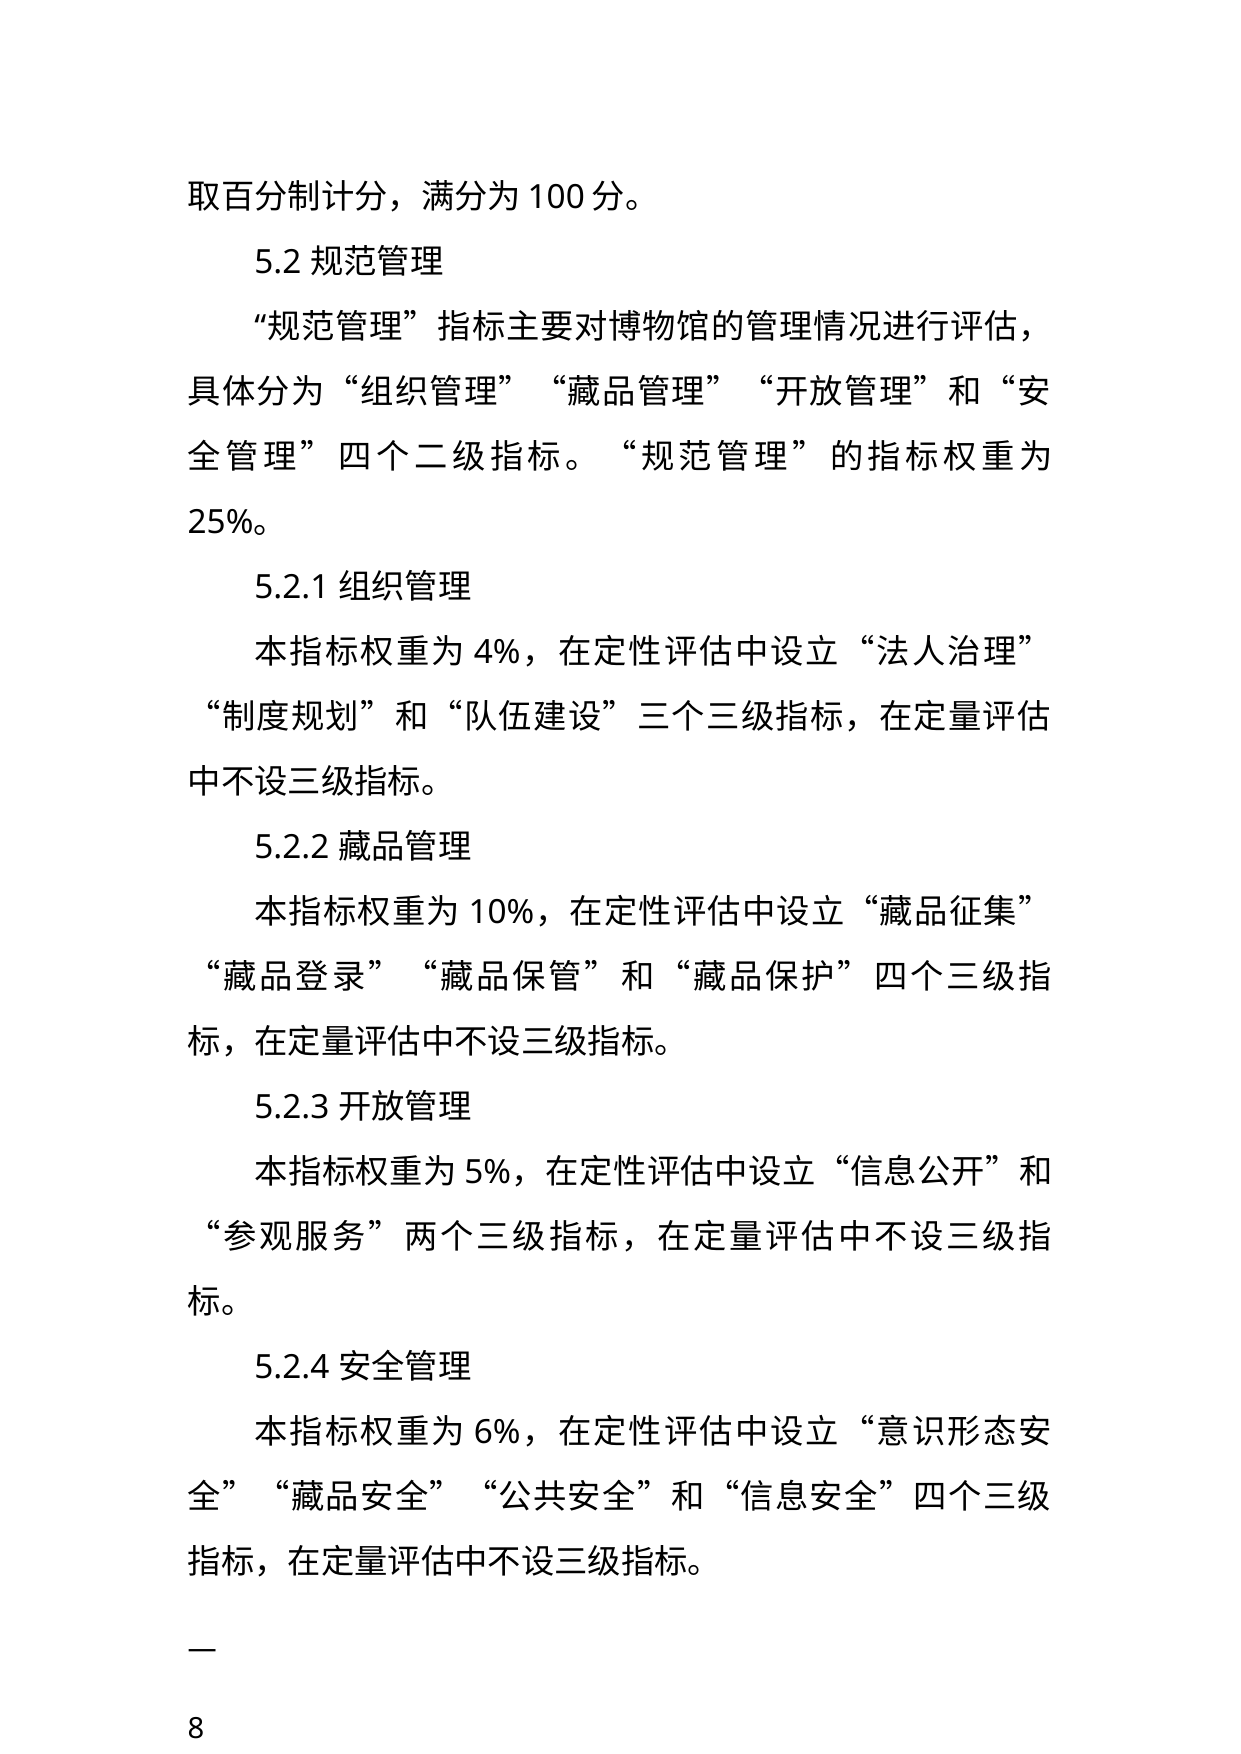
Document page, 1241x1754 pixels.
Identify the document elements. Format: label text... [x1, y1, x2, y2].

text 本指标权重为6%，在定性评估中设立“意识形态安全”“藏品安全”“公共安全”和“信息安全”四个三级指标，在定量评估中不设三级指标。 [187, 1397, 1053, 1592]
text 5.2.4 安全管理 [187, 1332, 1053, 1397]
text “规范管理”指标主要对博物馆的管理情况进行评估，具体分为“组织管理”“藏品管理”“开放管理”和“安全管理”四个二级指标。“规范管理”的指标权重为25%。 [187, 292, 1053, 552]
text 5.2.3 开放管理 [187, 1072, 1053, 1137]
text 5.2 规范管理 [187, 227, 1053, 292]
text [187, 162, 1053, 227]
text 5.2.2 藏品管理 [187, 812, 1053, 877]
text 本指标权重为4%，在定性评估中设立“法人治理”“制度规划”和“队伍建设”三个三级指标，在定量评估中不设三级指标。 [187, 617, 1053, 812]
text 本指标权重为5%，在定性评估中设立“信息公开”和“参观服务”两个三级指标，在定量评估中不设三级指标。 [187, 1137, 1053, 1332]
text 5.2.1 组织管理 [187, 552, 1053, 617]
text 本指标权重为10%，在定性评估中设立“藏品征集”“藏品登录”“藏品保管”和“藏品保护”四个三级指标，在定量评估中不设三级指标。 [187, 877, 1053, 1072]
